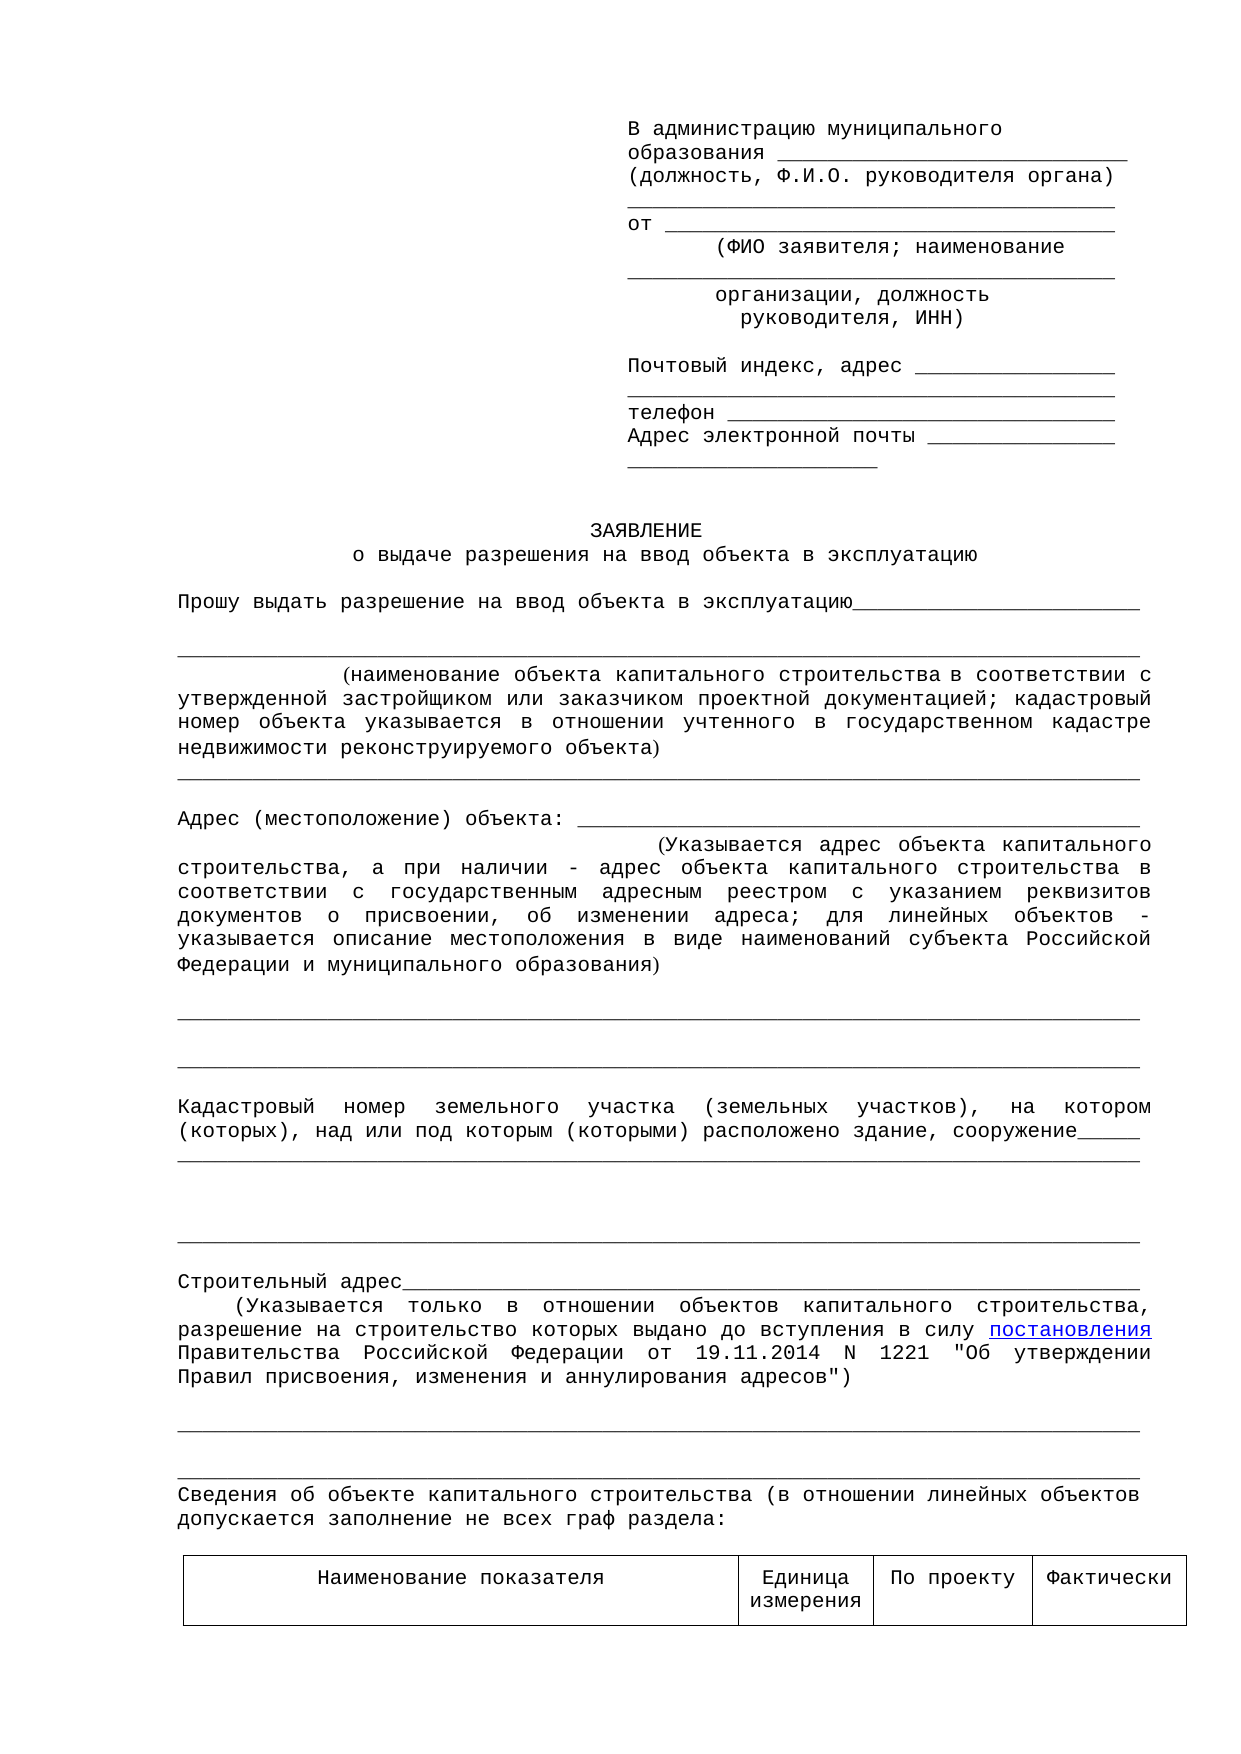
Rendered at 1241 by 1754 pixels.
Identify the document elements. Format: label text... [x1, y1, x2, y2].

text _____________________________________________________________________________ [177, 1413, 1152, 1437]
table_header По проекту [874, 1556, 1032, 1625]
text _______________________________________ [177, 260, 1152, 284]
text _____________________________________________________________________________ [177, 761, 1152, 784]
text (ФИО заявителя; наименование [177, 236, 1152, 260]
text Прошу выдать разрешение на ввод объекта в эксплуатацию_______________________ [177, 591, 1152, 615]
text (наименование объекта капитального строительства в соответствии с утвержденной застройщиком или заказчиком проектной документацией; кадастровый номер объекта указывается в отношении учтенного в государственном кадастре недвижимости реконструируемого объекта) [177, 662, 1152, 761]
text _____________________________________________________________________________ [177, 1049, 1152, 1072]
table_header Наименование показателя [184, 1556, 738, 1625]
text образования ____________________________ [177, 142, 1152, 165]
text _______________________________________ [177, 189, 1152, 213]
table_header Единица измерения [739, 1556, 873, 1625]
table_header Фактически [1033, 1556, 1186, 1625]
text _____________________________________________________________________________ [177, 638, 1152, 662]
text Сведения об объекте капитального строительства (в отношении линейных объектов допускается заполнение не всех граф раздела: [177, 1484, 1152, 1531]
text ЗАЯВЛЕНИЕ [177, 520, 1152, 544]
text (Указывается только в отношении объектов капитального строительства, разрешение на строительство которых выдано до вступления в силу постановления Правительства Российской Федерации от 19.11.2014 N 1221 "Об утверждении Правил присвоения, изменения и аннулирования адресов") [177, 1295, 1152, 1389]
text В администрацию муниципального [177, 118, 1152, 142]
text _____________________________________________________________________________ [177, 1001, 1152, 1025]
text Адрес (местоположение) объекта: _____________________________________________ [177, 808, 1152, 832]
text Адрес электронной почты _______________ [177, 426, 1152, 449]
text Строительный адрес___________________________________________________________ [177, 1271, 1152, 1295]
text Почтовый индекс, адрес ________________ [177, 354, 1152, 378]
text от ____________________________________ [177, 213, 1152, 236]
text (должность, Ф.И.О. руководителя органа) [177, 165, 1152, 189]
text руководителя, ИНН) [177, 307, 1152, 331]
text _____________________________________________________________________________ [177, 1143, 1152, 1167]
text организации, должность [177, 284, 1152, 307]
text (Указывается адрес объекта капитального строительства, а при наличии - адрес объекта капитального строительства в соответствии с государственным адресным реестром с указанием реквизитов документов о присвоении, об изменении адреса; для линейных объектов - указывается описание местоположения в виде наименований субъекта Российской Федерации и муниципального образования) [177, 832, 1152, 978]
text телефон _______________________________ [177, 402, 1152, 426]
text о выдаче разрешения на ввод объекта в эксплуатацию [177, 544, 1152, 567]
text ____________________ [177, 449, 1152, 473]
text _____________________________________________________________________________ [177, 1461, 1152, 1484]
text _______________________________________ [177, 378, 1152, 402]
text _____________________________________________________________________________ [177, 1224, 1152, 1248]
text Кадастровый номер земельного участка (земельных участков), на котором (которых), над или под которым (которыми) расположено здание, сооружение_____ [177, 1096, 1152, 1143]
